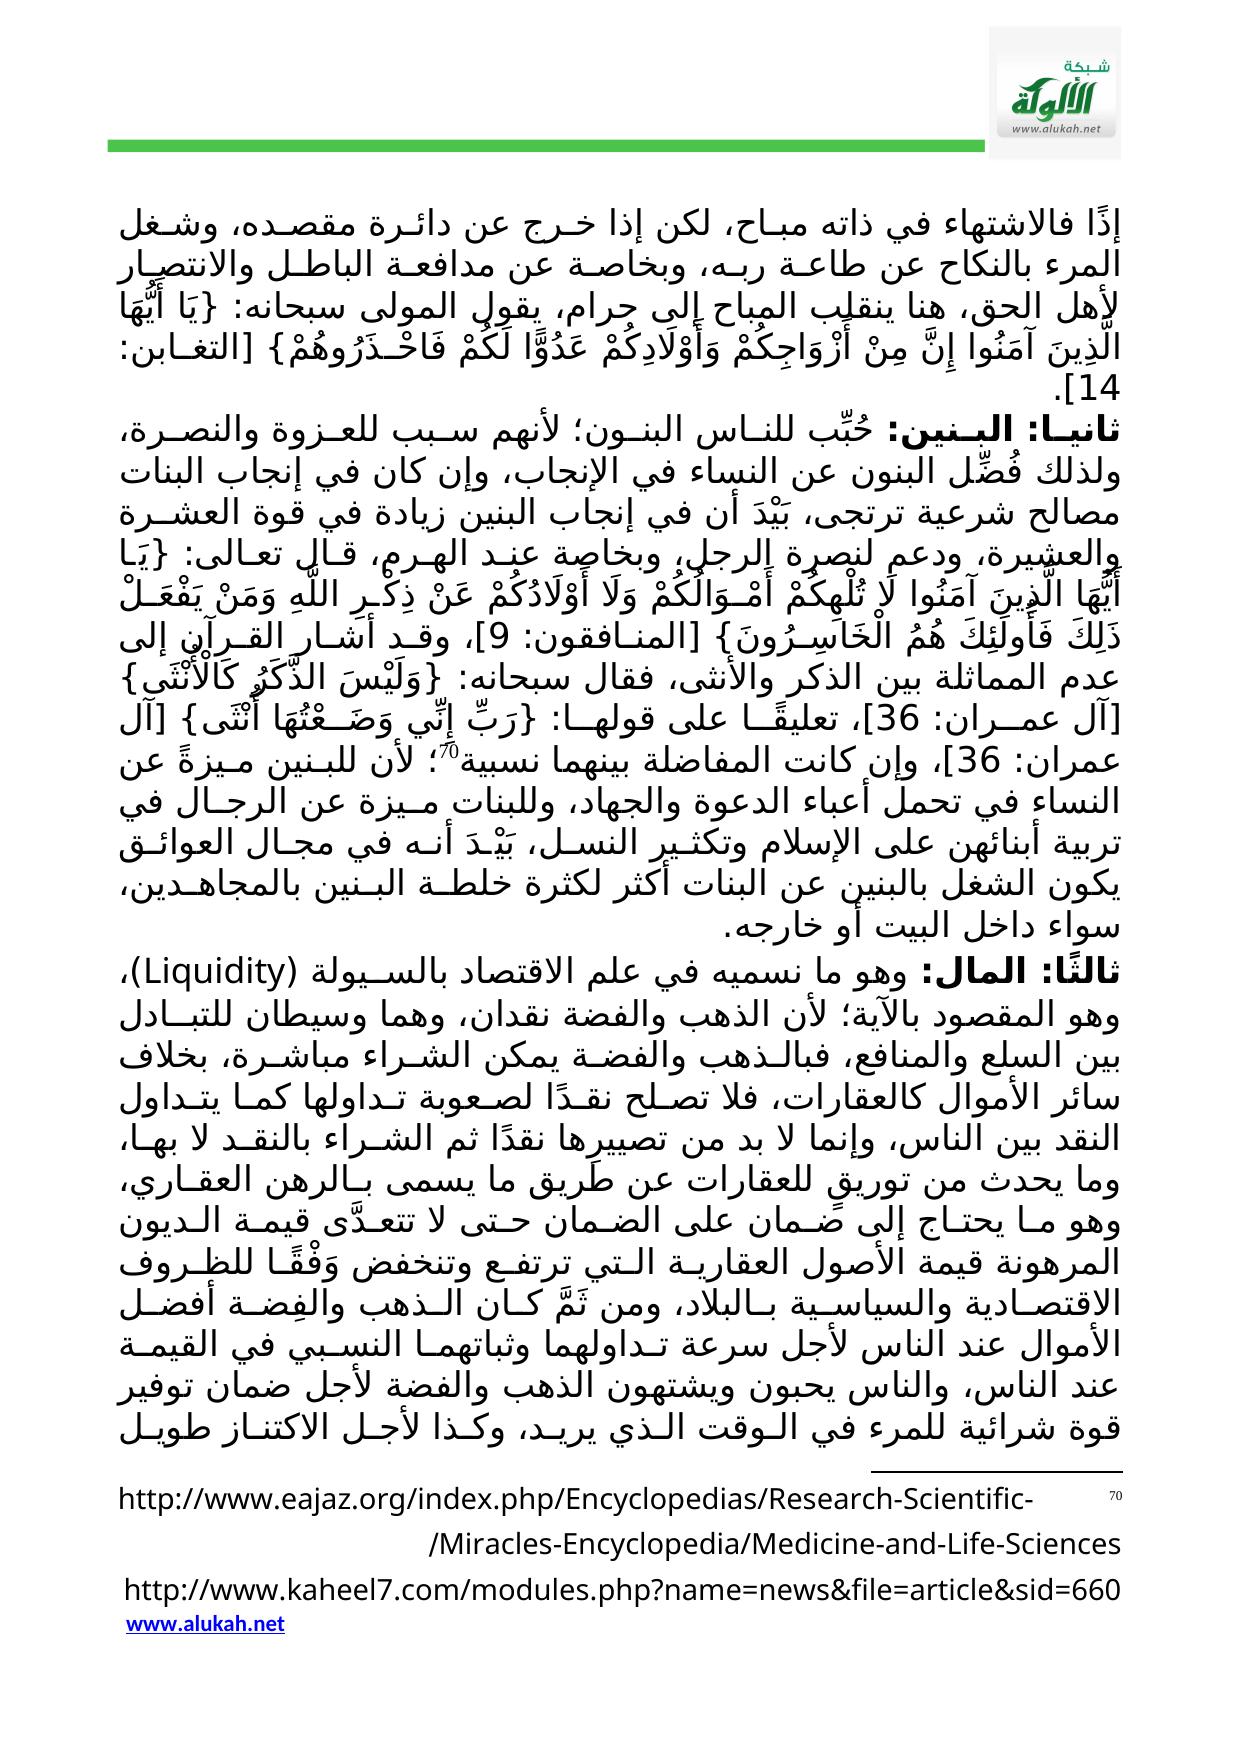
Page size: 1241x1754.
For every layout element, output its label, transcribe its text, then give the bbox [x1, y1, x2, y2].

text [118, 945, 1122, 1447]
text ثانيا: البنين: حُبِّب للناس البنون؛ لأنهم سبب للعزوة والنصرة، ولذلك فُضِّل البنون عن النساء في الإنجاب، وإن كان في إنجاب البنات مصالح شرعية ترتجى، بَيْدَ أن في إنجاب البنين زيادة في قوة العشرة والعشيرة، ودعم لنصرة الرجل، وبخاصة عند الهرم، قال تعالى: {يَا أَيُّهَا الَّذِينَ آمَنُوا لَا تُلْهِكُمْ أَمْوَالُكُمْ وَلَا أَوْلَادُكُمْ عَنْ ذِكْرِ اللَّهِ وَمَنْ يَفْعَلْ ذَلِكَ فَأُولَئِكَ هُمُ الْخَاسِرُونَ} [المنافقون: 9]، وقد أشار القرآن إلى عدم المماثلة بين الذكر والأنثى، فقال سبحانه: {وَلَيْسَ الذَّكَرُ كَالْأُنْثَى} [آل عمران: 36]، تعليقًا على قولها: {رَبِّ إِنِّي وَضَعْتُهَا أُنْثَى} [آل عمران: 36]، وإن كانت المفاضلة بينهما نسبية؛ لأن للبنين ميزةً عن النساء في تحمل أعباء الدعوة والجهاد، وللبنات ميزة عن الرجال في تربية أبنائهن على الإسلام وتكثير النسل، بَيْدَ أنه في مجال العوائق يكون الشغل بالبنين عن البنات أكثر لكثرة خلطة البنين بالمجاهدين، سواء داخل البيت أو خارجه. [118, 409, 1122, 945]
text إذًا فالاشتهاء في ذاته مباح، لكن إذا خرج عن دائرة مقصده، وشغل المرء بالنكاح عن طاعة ربه، وبخاصة عن مدافعة الباطل والانتصار لأهل الحق، هنا ينقلب المباح إلى حرام، يقول المولى سبحانه: {يَا أَيُّهَا الَّذِينَ آمَنُوا إِنَّ مِنْ أَزْوَاجِكُمْ وَأَوْلَادِكُمْ عَدُوًّا لَكُمْ فَاحْذَرُوهُمْ} [التغابن: 14]. [118, 203, 1122, 409]
